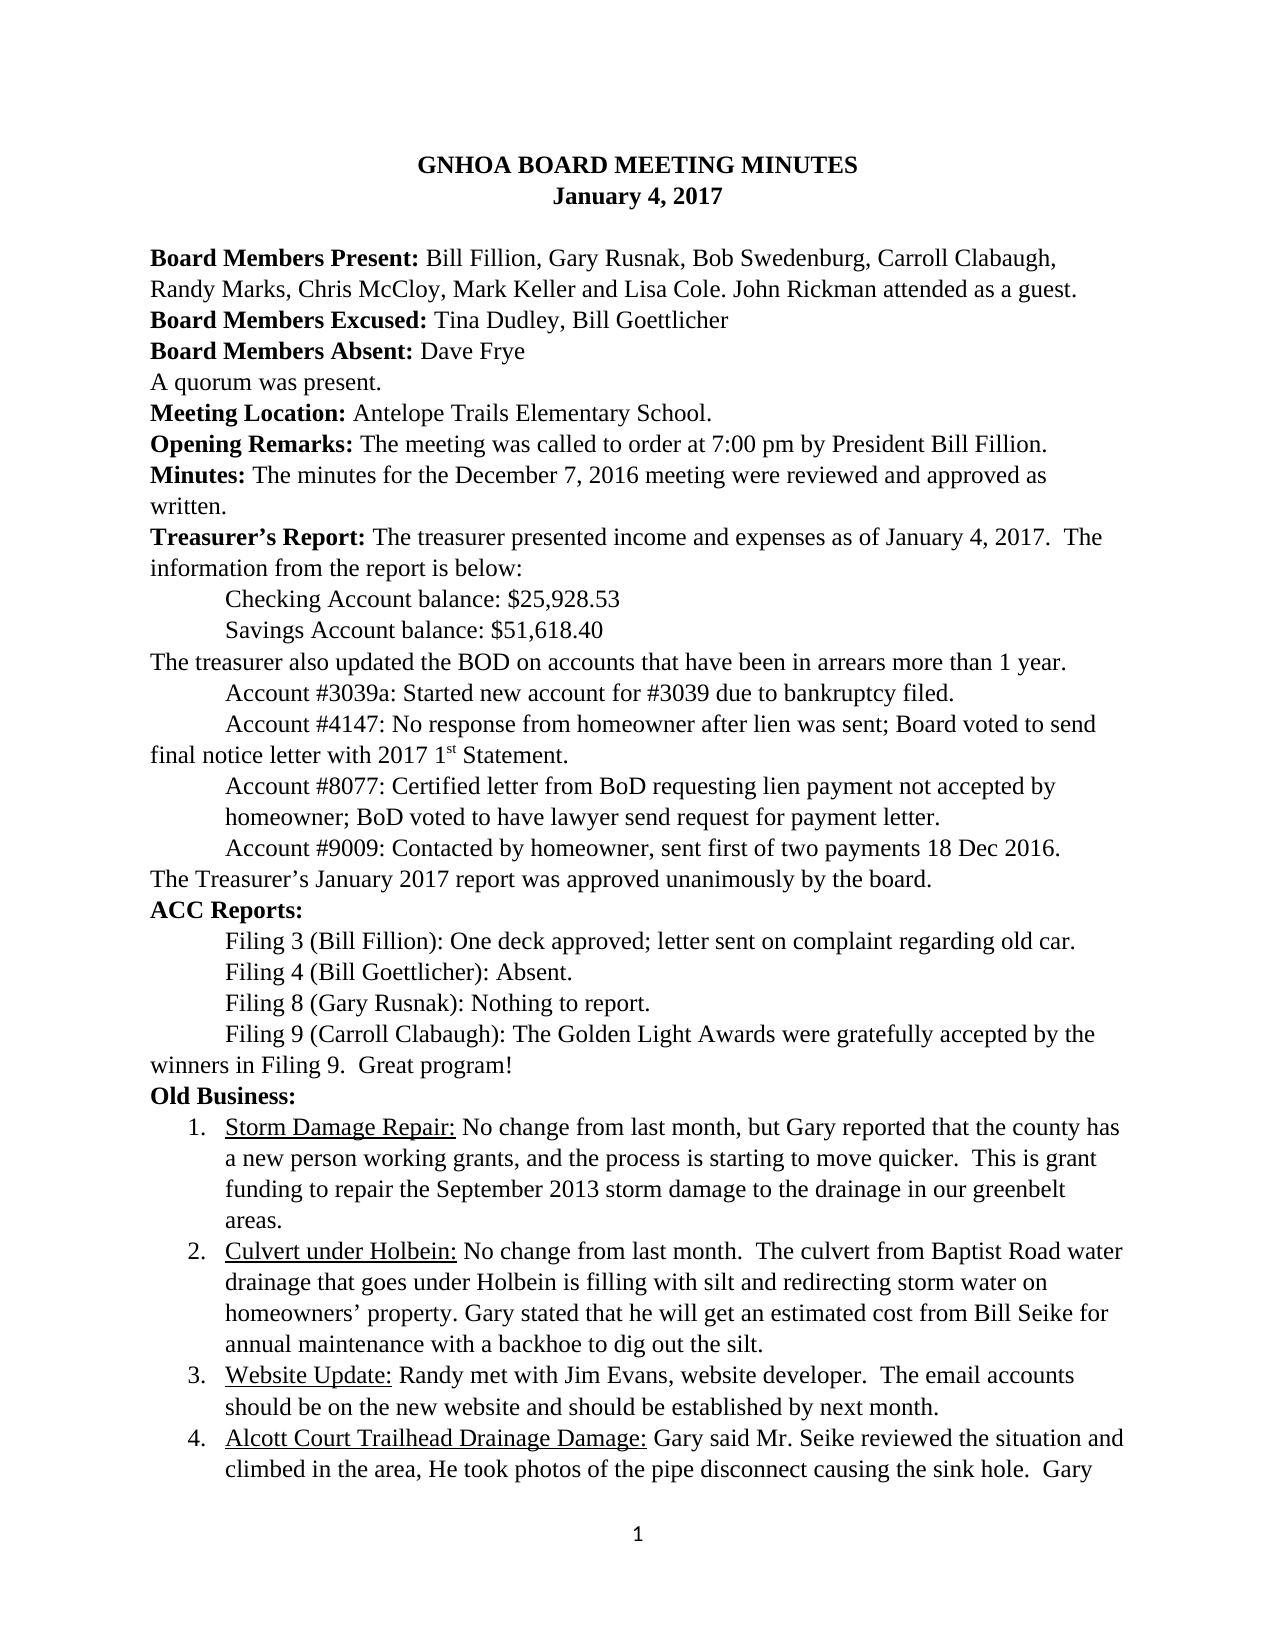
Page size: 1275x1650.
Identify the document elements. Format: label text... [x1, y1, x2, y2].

text Filing 4 (Bill Goettlicher): Absent. [150, 957, 1125, 986]
text Account #8077: Certified letter from BoD requesting lien payment not accepted by homeowner; BoD voted to have lawyer send request for payment letter. [225, 771, 1125, 831]
text Board Members Present: Bill Fillion, Gary Rusnak, Bob Swedenburg, Carroll Clabaugh, Randy Marks, Chris McCloy, Mark Keller and Lisa Cole. John Rickman attended as a guest. [150, 243, 1125, 303]
text January 4, 2017 [150, 181, 1125, 210]
text Filing 3 (Bill Fillion): One deck approved; letter sent on complaint regarding old car. [150, 926, 1125, 955]
text The Treasurer’s January 2017 report was approved unanimously by the board. [150, 864, 1125, 893]
text GNHOA BOARD MEETING MINUTES [150, 150, 1125, 179]
text Savings Account balance: $51,618.40 [150, 616, 1125, 644]
text Meeting Location: Antelope Trails Elementary School. [150, 398, 1125, 427]
text Checking Account balance: $25,928.53 [150, 584, 1125, 613]
text Opening Remarks: The meeting was called to order at 7:00 pm by President Bill Fillion. [150, 429, 1125, 458]
text The treasurer also updated the BOD on accounts that have been in arrears more than 1 year. [150, 647, 1125, 675]
text Treasurer’s Report: The treasurer presented income and expenses as of January 4, 2017. The information from the report is below: [150, 522, 1125, 582]
list Culvert under Holbein: No change from last month. The culvert from Baptist Road water drainage that goes under Holbein is filling with silt and redirecting storm water on homeowners’ property. Gary stated that he will get an estimated cost from Bill Seike for annual maintenance with a backhoe to dig out the silt. [187, 1236, 1125, 1358]
text Filing 9 (Carroll Clabaugh): The Golden Light Awards were gratefully accepted by the winners in Filing 9. Great program! [150, 1019, 1125, 1079]
text Board Members Absent: Dave Frye [150, 336, 1125, 365]
text Account #4147: No response from homeowner after lien was sent; Board voted to send final notice letter with 2017 1st Statement. [150, 709, 1125, 768]
text Old Business: [150, 1081, 1125, 1110]
text ACC Reports: [150, 895, 1125, 924]
list Website Update: Randy met with Jim Evans, website developer. The email accounts should be on the new website and should be established by next month. [187, 1361, 1125, 1420]
list Storm Damage Repair: No change from last month, but Gary reported that the county has a new person working grants, and the process is starting to move quicker. This is grant funding to repair the September 2013 storm damage to the drainage in our greenbelt areas. [187, 1112, 1125, 1234]
text Board Members Excused: Tina Dudley, Bill Goettlicher [150, 305, 1125, 334]
text Account #9009: Contacted by homeowner, sent first of two payments 18 Dec 2016. [225, 833, 1125, 862]
text Account #3039a: Started new account for #3039 due to bankruptcy filed. [150, 678, 1125, 706]
text Minutes: The minutes for the December 7, 2016 meeting were reviewed and approved as written. [150, 460, 1125, 520]
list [187, 1423, 1125, 1482]
text A quorum was present. [150, 367, 1125, 396]
text Filing 8 (Gary Rusnak): Nothing to report. [150, 988, 1125, 1017]
